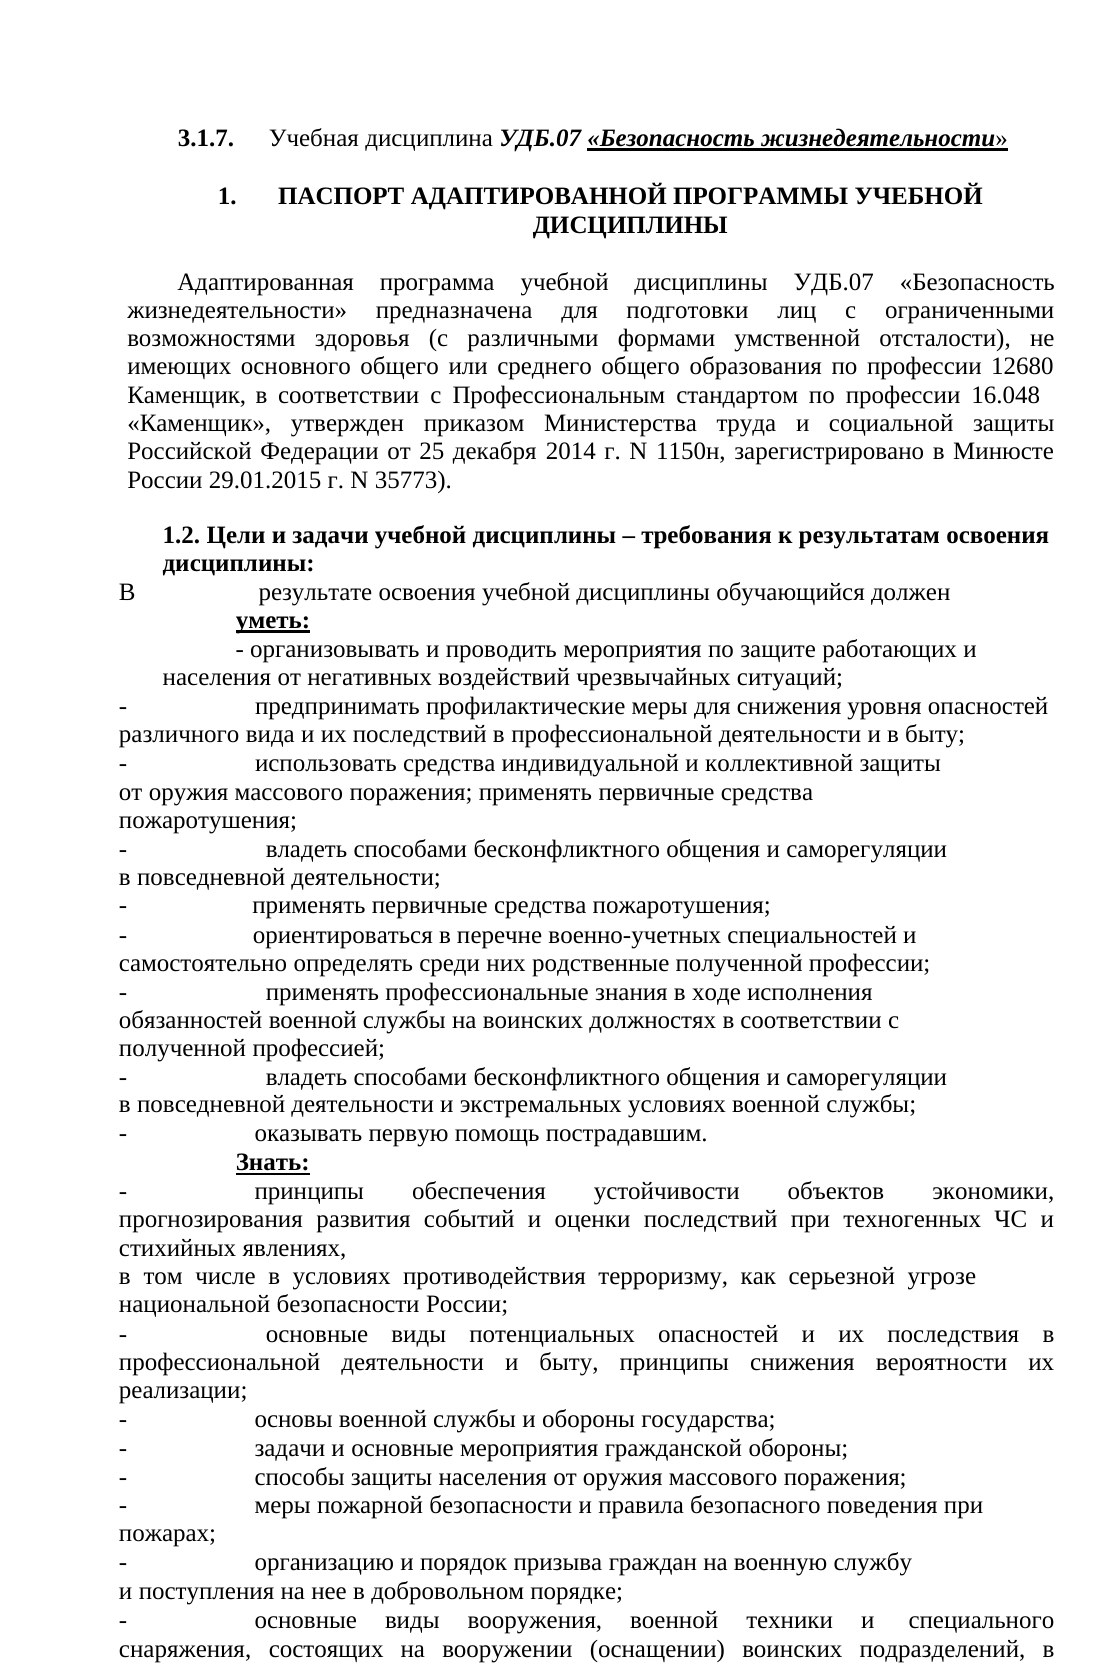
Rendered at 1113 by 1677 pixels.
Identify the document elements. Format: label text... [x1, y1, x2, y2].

text В результате освоения учебной дисциплины обучающийся должен [119, 577, 1067, 606]
list задачи и основные мероприятия гражданской обороны; [119, 1433, 1067, 1462]
subtitle Цели и задачи учебной дисциплины – требования к результатам освоения дисциплины: [162, 522, 1050, 577]
list принципы обеспечения устойчивости объектов экономики, прогнозирования развития событий и оценки последствий при техногенных ЧС и стихийных явлениях, [119, 1177, 1054, 1262]
text - организовывать и проводить мероприятия по защите работающих и населения от негативных воздействий чрезвычайных ситуаций; [162, 634, 1067, 691]
text Знать: [236, 1147, 1067, 1176]
list владеть способами бесконфликтного общения и саморегуляции в повседневной деятельности; [119, 835, 965, 891]
list Учебная дисциплина УДБ.07 «Безопасность жизнедеятельности» [178, 123, 1067, 152]
list способы защиты населения от оружия массового поражения; [119, 1462, 1067, 1491]
list оказывать первую помощь пострадавшим. [119, 1118, 1067, 1147]
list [119, 1606, 1054, 1663]
text уметь: [236, 606, 1067, 634]
text в том числе в условиях противодействия терроризму, как серьезной угрозе национальной безопасности России; [119, 1263, 977, 1318]
subtitle ПАСПОРТ АДАПТИРОВАННОЙ ПРОГРАММЫ УЧЕБНОЙ ДИСЦИПЛИНЫ [133, 181, 1067, 239]
list владеть способами бесконфликтного общения и саморегуляции в повседневной деятельности и экстремальных условиях военной службы; [119, 1063, 965, 1118]
list организацию и порядок призыва граждан на военную службу и поступления на нее в добровольном порядке; [119, 1548, 931, 1605]
list применять первичные средства пожаротушения; [119, 891, 1067, 920]
list использовать средства индивидуальной и коллективной защиты от оружия массового поражения; применять первичные средства пожаротушения; [119, 749, 970, 834]
list меры пожарной безопасности и правила безопасного поведения при пожарах; [119, 1492, 983, 1547]
text Адаптированная программа учебной дисциплины УДБ.07 «Безопасность жизнедеятельности» предназначена для подготовки лиц с ограниченными возможностями здоровья (с различными формами умственной отсталости), не имеющих основного общего или среднего общего образования по профессии 12680 Каменщик, в соответствии с Профессиональным стандартом по профессии 16.048 [127, 267, 1055, 408]
list предпринимать профилактические меры для снижения уровня опасностей различного вида и их последствий в профессиональной деятельности и в быту; [119, 692, 1049, 748]
list ориентироваться в перечне военно-учетных специальностей и самостоятельно определять среди них родственные полученной профессии; [119, 921, 931, 977]
text «Каменщик», утвержден приказом Министерства труда и социальной защиты Российской Федерации от 25 декабря 2014 г. N 1150н, зарегистрировано в Минюсте России 29.01.2015 г. N 35773). [127, 409, 1055, 493]
list основные виды потенциальных опасностей и их последствия в профессиональной деятельности и быту, принципы снижения вероятности их реализации; [119, 1319, 1054, 1404]
list применять профессиональные знания в ходе исполнения обязанностей военной службы на воинских должностях в соответствии с полученной профессией; [119, 979, 1022, 1061]
list основы военной службы и обороны государства; [119, 1404, 1067, 1433]
